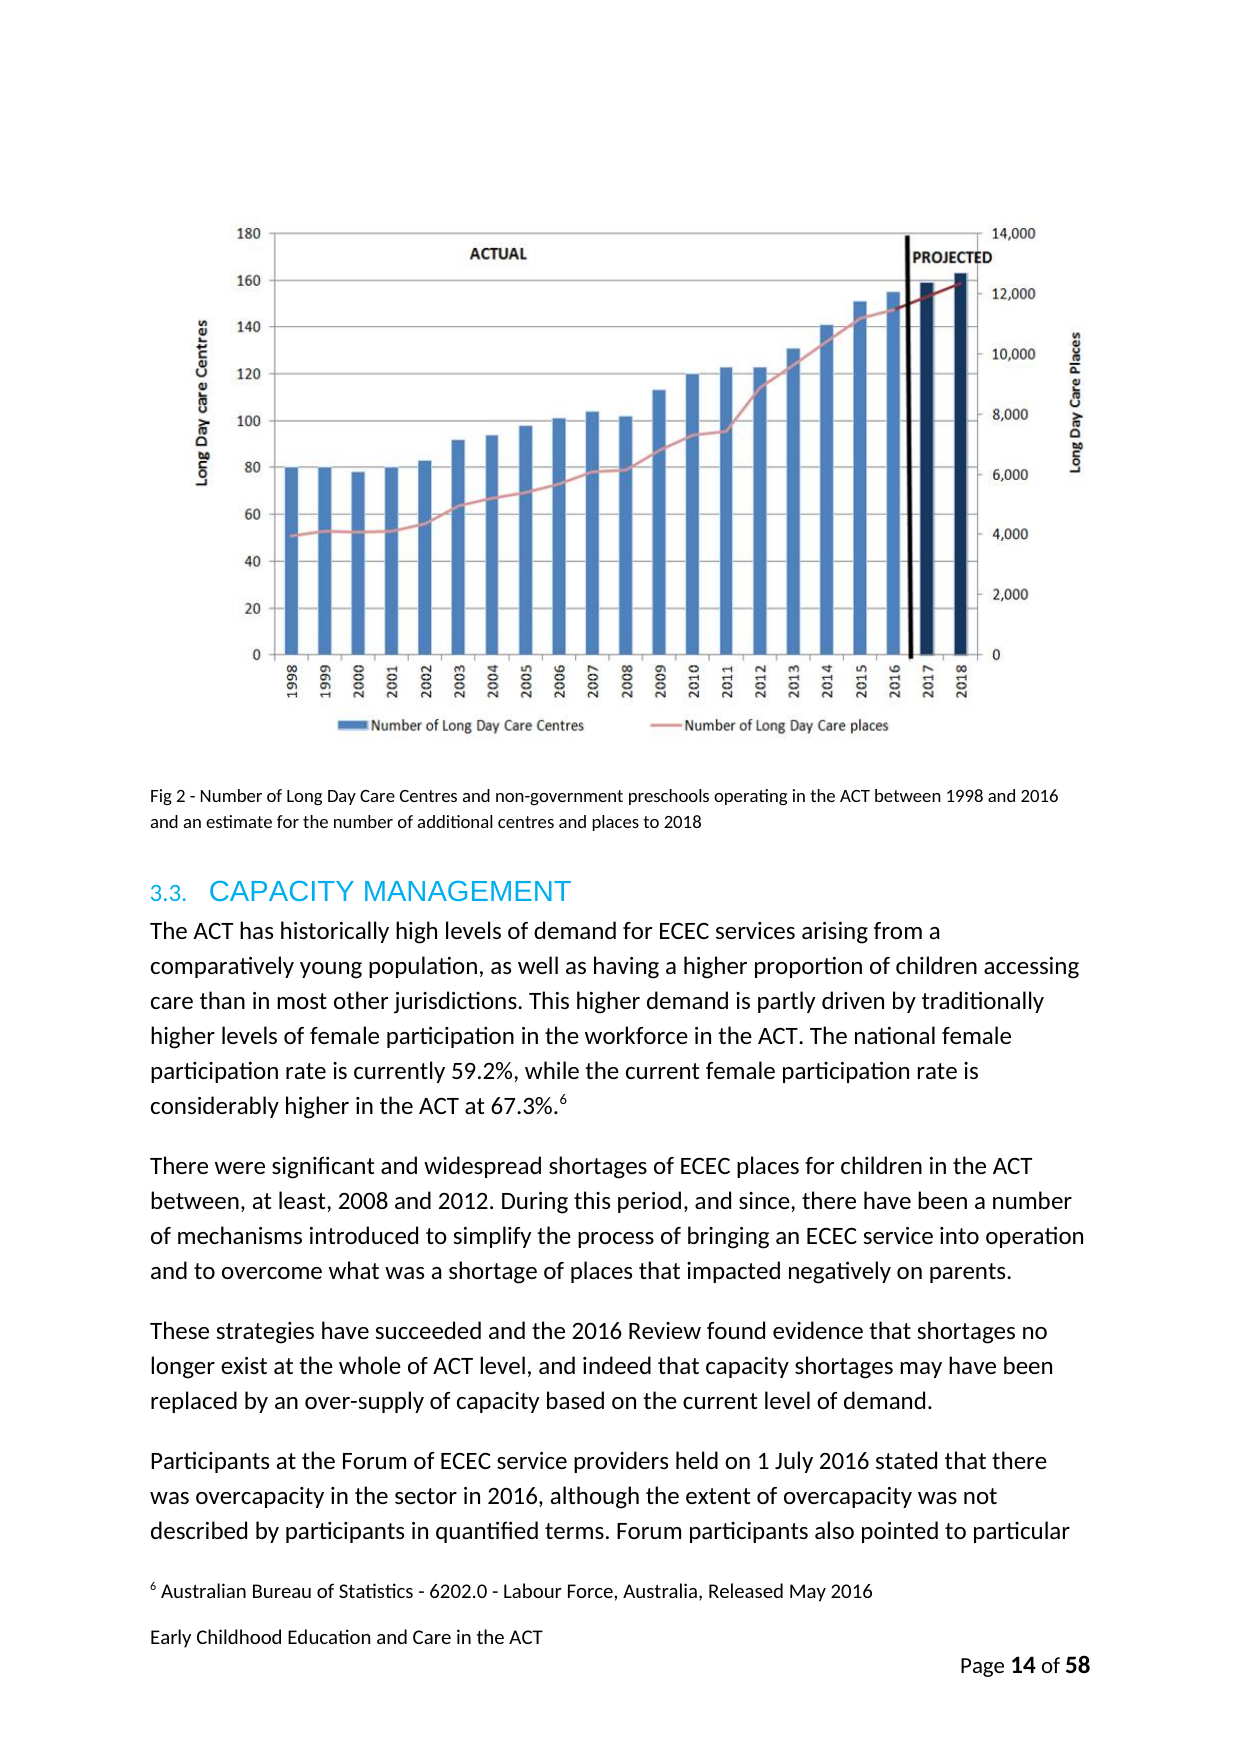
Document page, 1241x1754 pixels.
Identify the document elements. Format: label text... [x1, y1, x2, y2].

text The ACT has historically high levels of demand for ECEC services arising from a comparatively young population, as well as having a higher proportion of children accessing care than in most other jurisdictions. This higher demand is partly driven by traditionally higher levels of female participation in the workforce in the ACT. The national female participation rate is currently 59.2%, while the current female participation rate is considerably higher in the ACT at 67.3%. [150, 915, 1090, 1121]
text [150, 1445, 1090, 1546]
picture [150, 150, 1133, 755]
text These strategies have succeeded and the 2016 Review found evidence that shortages no longer exist at the whole of ACT level, and indeed that capacity shortages may have been replaced by an over-supply of capacity based on the current level of demand. [150, 1315, 1090, 1416]
subtitle Capacity Management [149, 874, 1090, 908]
text There were significant and widespread shortages of ECEC places for children in the ACT between, at least, 2008 and 2012. During this period, and since, there have been a number of mechanisms introduced to simplify the process of bringing an ECEC service into operation and to overcome what was a shortage of places that impacted negatively on parents. [150, 1150, 1090, 1286]
text Fig 2 - Number of Long Day Care Centres and non-government preschools operating in the ACT between 1998 and 2016 and an estimate for the number of additional centres and places to 2018 [150, 784, 1090, 833]
